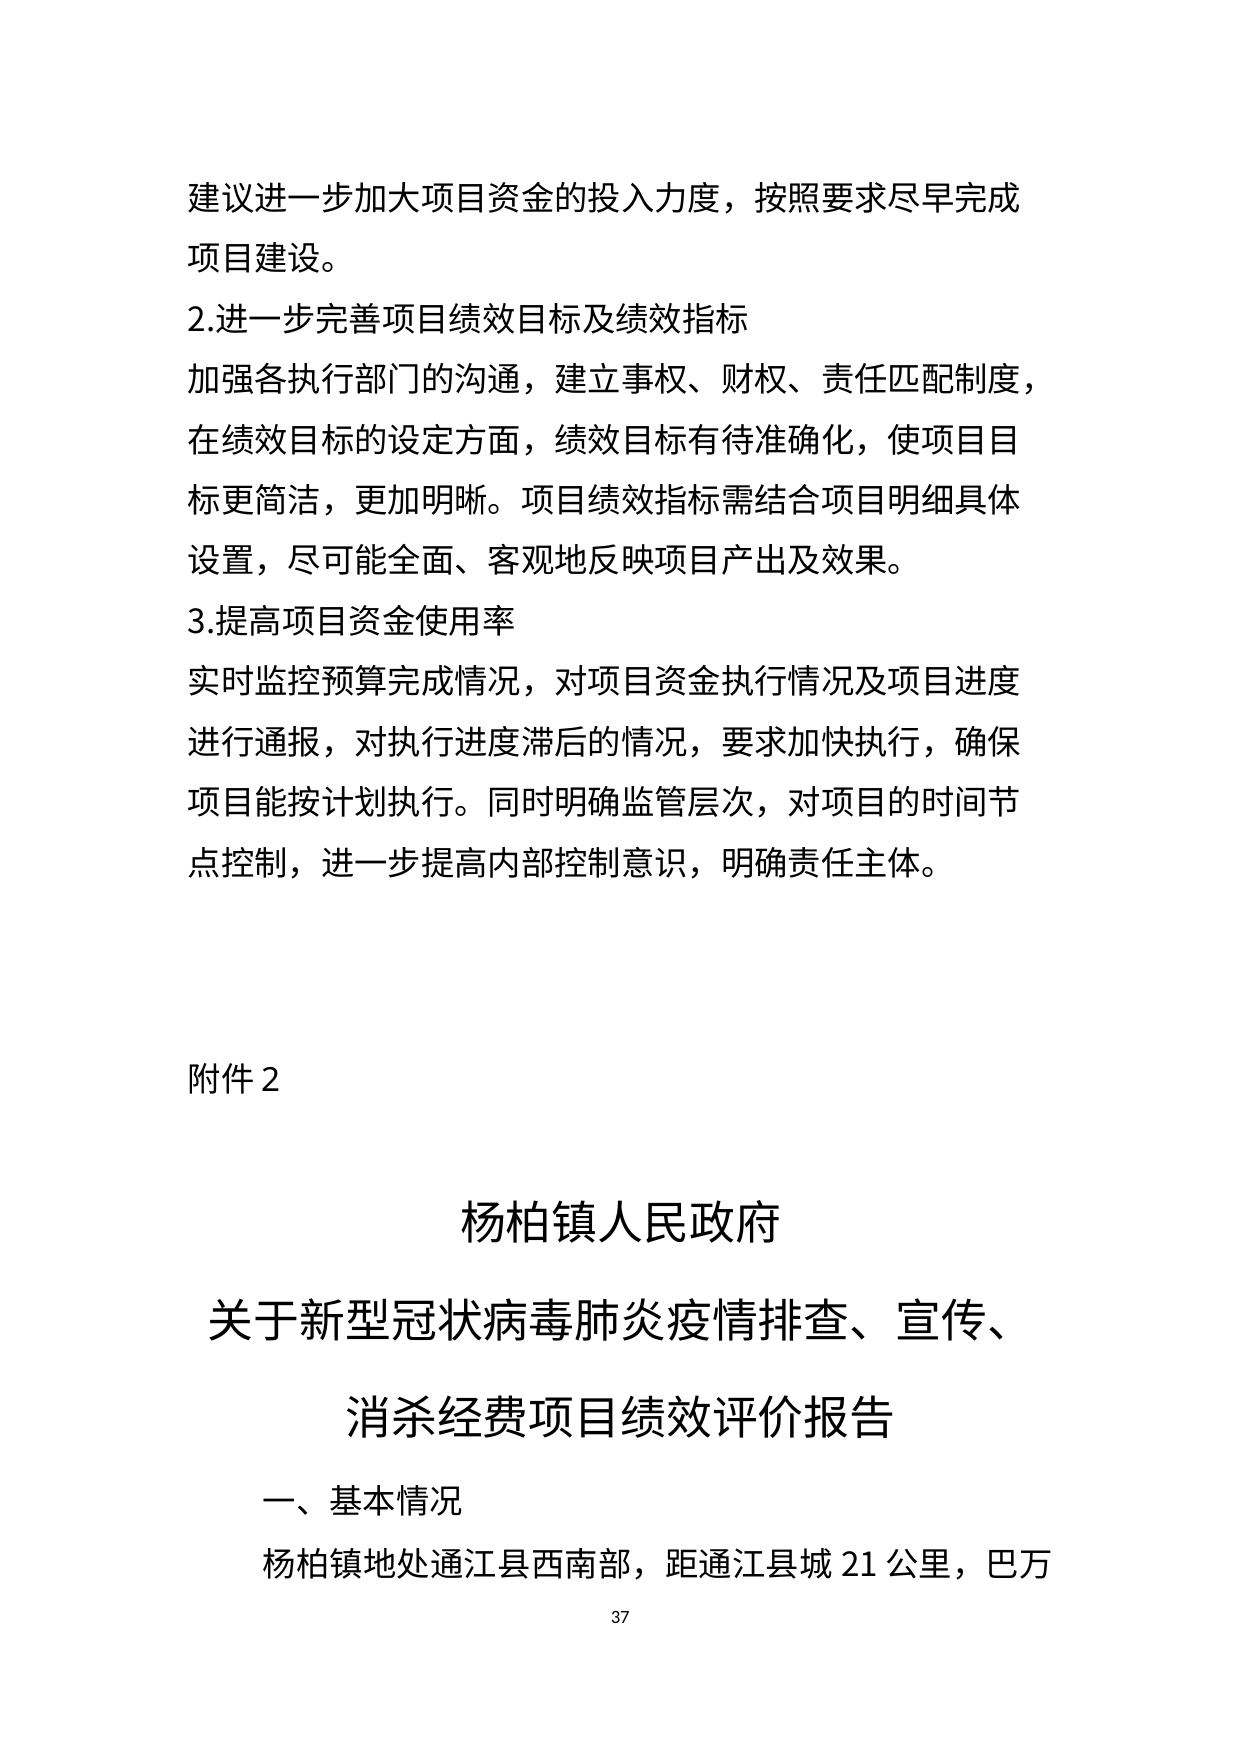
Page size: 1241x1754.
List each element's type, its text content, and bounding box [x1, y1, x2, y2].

text 杨柏镇人民政府 [187, 1171, 1053, 1268]
list 建议进一步加大项目资金的投入力度，按照要求尽早完成项目建设。 [187, 162, 1053, 283]
list 实时监控预算完成情况，对项目资金执行情况及项目进度进行通报，对执行进度滞后的情况，要求加快执行，确保项目能按计划执行。同时明确监管层次，对项目的时间节点控制，进一步提高内部控制意识，明确责任主体。 [187, 645, 1053, 887]
list 3.提高项目资金使用率 [187, 585, 1053, 645]
text 关于新型冠状病毒肺炎疫情排查、宣传、消杀经费项目绩效评价报告 [187, 1268, 1053, 1463]
list 加强各执行部门的沟通，建立事权、财权、责任匹配制度，在绩效目标的设定方面，绩效目标有待准确化，使项目目标更简洁，更加明晰。项目绩效指标需结合项目明细具体设置，尽可能全面、客观地反映项目产出及效果。 [187, 343, 1053, 585]
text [187, 1526, 1053, 1588]
list 2.进一步完善项目绩效目标及绩效指标 [187, 283, 1053, 343]
subtitle 附件2 [187, 1044, 1053, 1109]
text 一、基本情况 [187, 1463, 1053, 1526]
